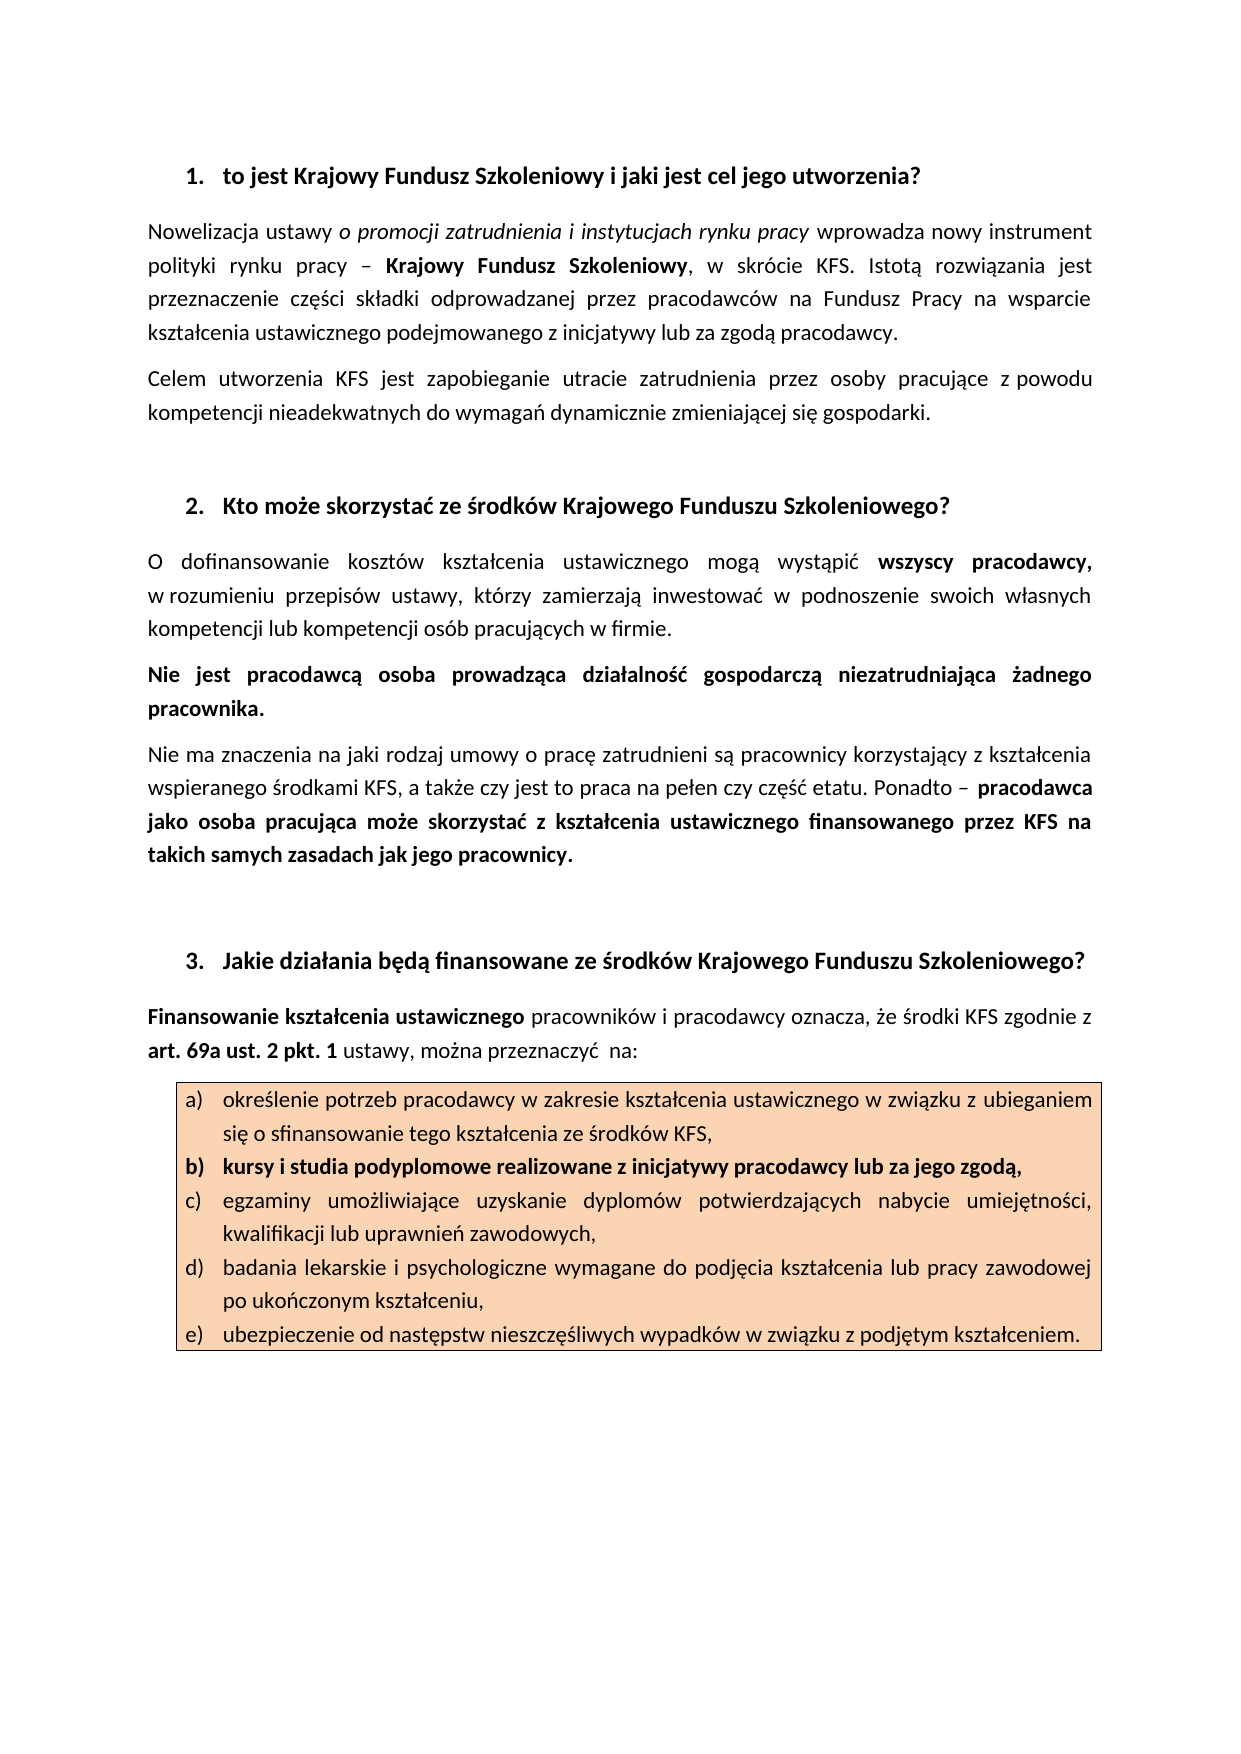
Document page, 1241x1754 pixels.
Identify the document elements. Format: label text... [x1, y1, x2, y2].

text Finansowanie kształcenia ustawicznego pracowników i pracodawcy oznacza, że środki KFS zgodnie z art. 69a ust. 2 pkt. 1 ustawy, można przeznaczyć na: [148, 1002, 1093, 1064]
list egzaminy umożliwiające uzyskanie dyplomów potwierdzających nabycie umiejętności, kwalifikacji lub uprawnień zawodowych, [177, 1183, 1101, 1247]
list kursy i studia podyplomowe realizowane z inicjatywy pracodawcy lub za jego zgodą, [177, 1149, 1101, 1180]
text Nie ma znaczenia na jaki rodzaj umowy o pracę zatrudnieni są pracownicy korzystający z kształcenia wspieranego środkami KFS, a także czy jest to praca na pełen czy część etatu. Ponadto – pracodawca jako osoba pracująca może skorzystać z kształcenia ustawicznego finansowanego przez KFS na takich samych zasadach jak jego pracownicy. [148, 740, 1093, 868]
text Nowelizacja ustawy o promocji zatrudnienia i instytucjach rynku pracy wprowadza nowy instrument polityki rynku pracy – Krajowy Fundusz Szkoleniowy, w skrócie KFS. Istotą rozwiązania jest przeznaczenie części składki odprowadzanej przez pracodawców na Fundusz Pracy na wsparcie kształcenia ustawicznego podejmowanego z inicjatywy lub za zgodą pracodawcy. [148, 217, 1093, 346]
list to jest Krajowy Fundusz Szkoleniowy i jaki jest cel jego utworzenia? [185, 160, 1093, 191]
text Celem utworzenia KFS jest zapobieganie utracie zatrudnienia przez osoby pracujące z powodu kompetencji nieadekwatnych do wymagań dynamicznie zmieniającej się gospodarki. [148, 364, 1093, 426]
text O dofinansowanie kosztów kształcenia ustawicznego mogą wystąpić wszyscy pracodawcy, w rozumieniu przepisów ustawy, którzy zamierzają inwestować w podnoszenie swoich własnych kompetencji lub kompetencji osób pracujących w firmie. [148, 547, 1093, 642]
text Nie jest pracodawcą osoba prowadząca działalność gospodarczą niezatrudniająca żadnego pracownika. [148, 660, 1093, 722]
list określenie potrzeb pracodawcy w zakresie kształcenia ustawicznego w związku z ubieganiem się o sfinansowanie tego kształcenia ze środków KFS, [177, 1083, 1101, 1147]
list ubezpieczenie od następstw nieszczęśliwych wypadków w związku z podjętym kształceniem. [177, 1317, 1101, 1350]
list Jakie działania będą finansowane ze środków Krajowego Funduszu Szkoleniowego? [185, 945, 1093, 976]
list Kto może skorzystać ze środków Krajowego Funduszu Szkoleniowego? [185, 490, 1093, 520]
list badania lekarskie i psychologiczne wymagane do podjęcia kształcenia lub pracy zawodowej po ukończonym kształceniu, [177, 1250, 1101, 1314]
